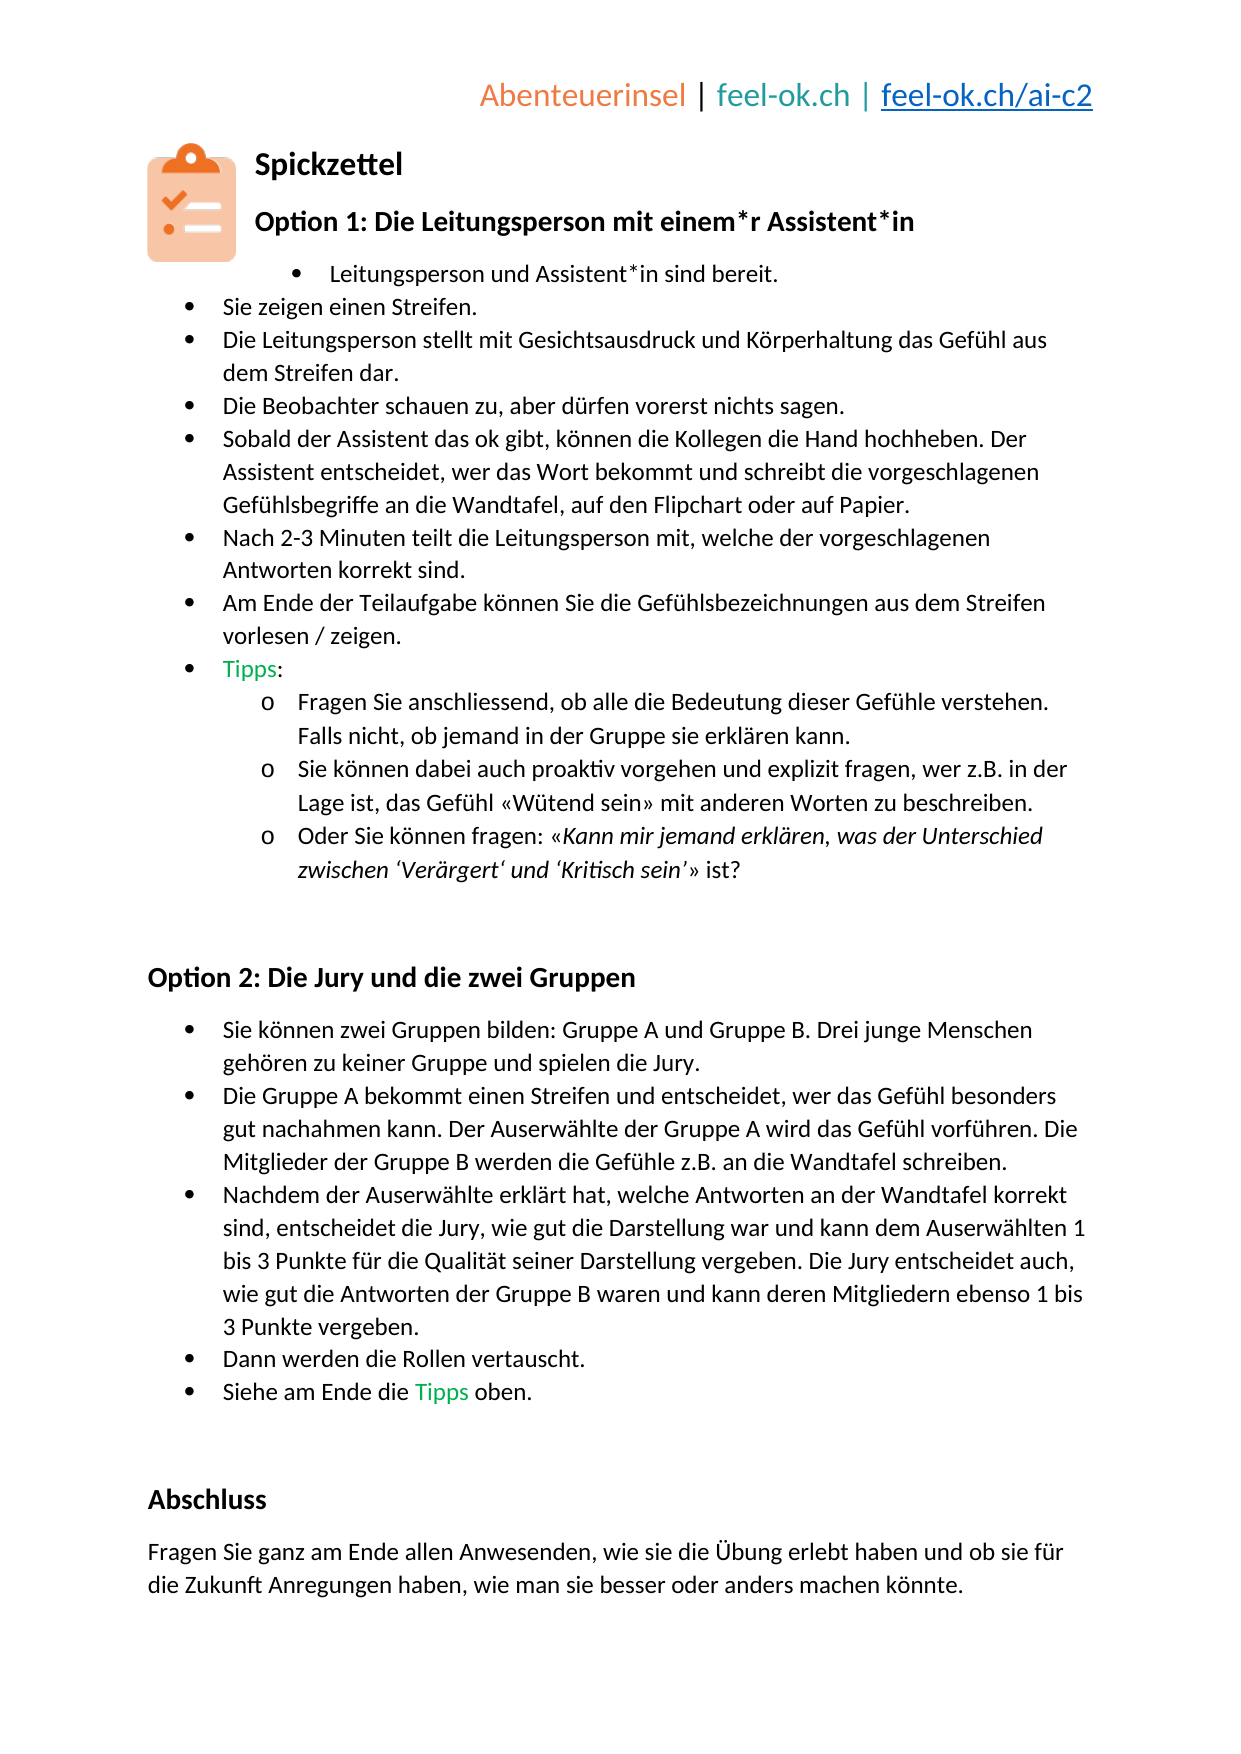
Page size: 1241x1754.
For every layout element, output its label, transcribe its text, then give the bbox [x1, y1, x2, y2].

text Spickzettel [236, 143, 1093, 183]
text Option 1: Die Leitungsperson mit einem*r Assistent*in [236, 203, 1093, 239]
text Fragen Sie ganz am Ende allen Anwesenden, wie sie die Übung erlebt haben und ob sie für die Zukunft Anregungen haben, wie man sie besser oder anders machen könnte. [148, 1536, 1093, 1600]
picture [147, 143, 236, 262]
list Die Gruppe A bekommt einen Streifen und entscheidet, wer das Gefühl besonders gut nachahmen kann. Der Auserwählte der Gruppe A wird das Gefühl vorführen. Die Mitglieder der Gruppe B werden die Gefühle z.B. an die Wandtafel schreiben. [185, 1080, 1093, 1177]
list Fragen Sie anschliessend, ob alle die Bedeutung dieser Gefühle verstehen. Falls nicht, ob jemand in der Gruppe sie erklären kann. [260, 686, 1093, 751]
list Die Leitungsperson stellt mit Gesichtsausdruck und Körperhaltung das Gefühl aus dem Streifen dar. [185, 324, 1093, 388]
list Oder Sie können fragen: «Kann mir jemand erklären, was der Unterschied zwischen ‘Verärgert‘ und ‘Kritisch sein’» ist? [260, 820, 1093, 885]
list Sie zeigen einen Streifen. [185, 291, 1093, 322]
list Die Beobachter schauen zu, aber dürfen vorerst nichts sagen. [185, 390, 1093, 421]
list Leitungsperson und Assistent*in sind bereit. [185, 258, 1093, 289]
list Sie können zwei Gruppen bilden: Gruppe A und Gruppe B. Drei junge Menschen gehören zu keiner Gruppe und spielen die Jury. [185, 1014, 1093, 1078]
list Sobald der Assistent das ok gibt, können die Kollegen die Hand hochheben. Der Assistent entscheidet, wer das Wort bekommt und schreibt die vorgeschlagenen Gefühlsbegriffe an die Wandtafel, auf den Flipchart oder auf Papier. [185, 423, 1093, 519]
text Abschluss [148, 1481, 1093, 1517]
text Option 2: Die Jury und die zwei Gruppen [148, 959, 1093, 995]
list Sie können dabei auch proaktiv vorgehen und explizit fragen, wer z.B. in der Lage ist, das Gefühl «Wütend sein» mit anderen Worten zu beschreiben. [260, 753, 1093, 818]
list Dann werden die Rollen vertauscht. [185, 1343, 1093, 1374]
list Tipps: [185, 653, 1093, 684]
list Nachdem der Auserwählte erklärt hat, welche Antworten an der Wandtafel korrekt sind, entscheidet die Jury, wie gut die Darstellung war und kann dem Auserwählten 1 bis 3 Punkte für die Qualität seiner Darstellung vergeben. Die Jury entscheidet auch, wie gut die Antworten der Gruppe B waren und kann deren Mitgliedern ebenso 1 bis 3 Punkte vergeben. [185, 1179, 1093, 1341]
list Am Ende der Teilaufgabe können Sie die Gefühlsbezeichnungen aus dem Streifen vorlesen / zeigen. [185, 587, 1093, 651]
list Siehe am Ende die Tipps oben. [185, 1376, 1093, 1407]
list Nach 2-3 Minuten teilt die Leitungsperson mit, welche der vorgeschlagenen Antworten korrekt sind. [185, 522, 1093, 585]
